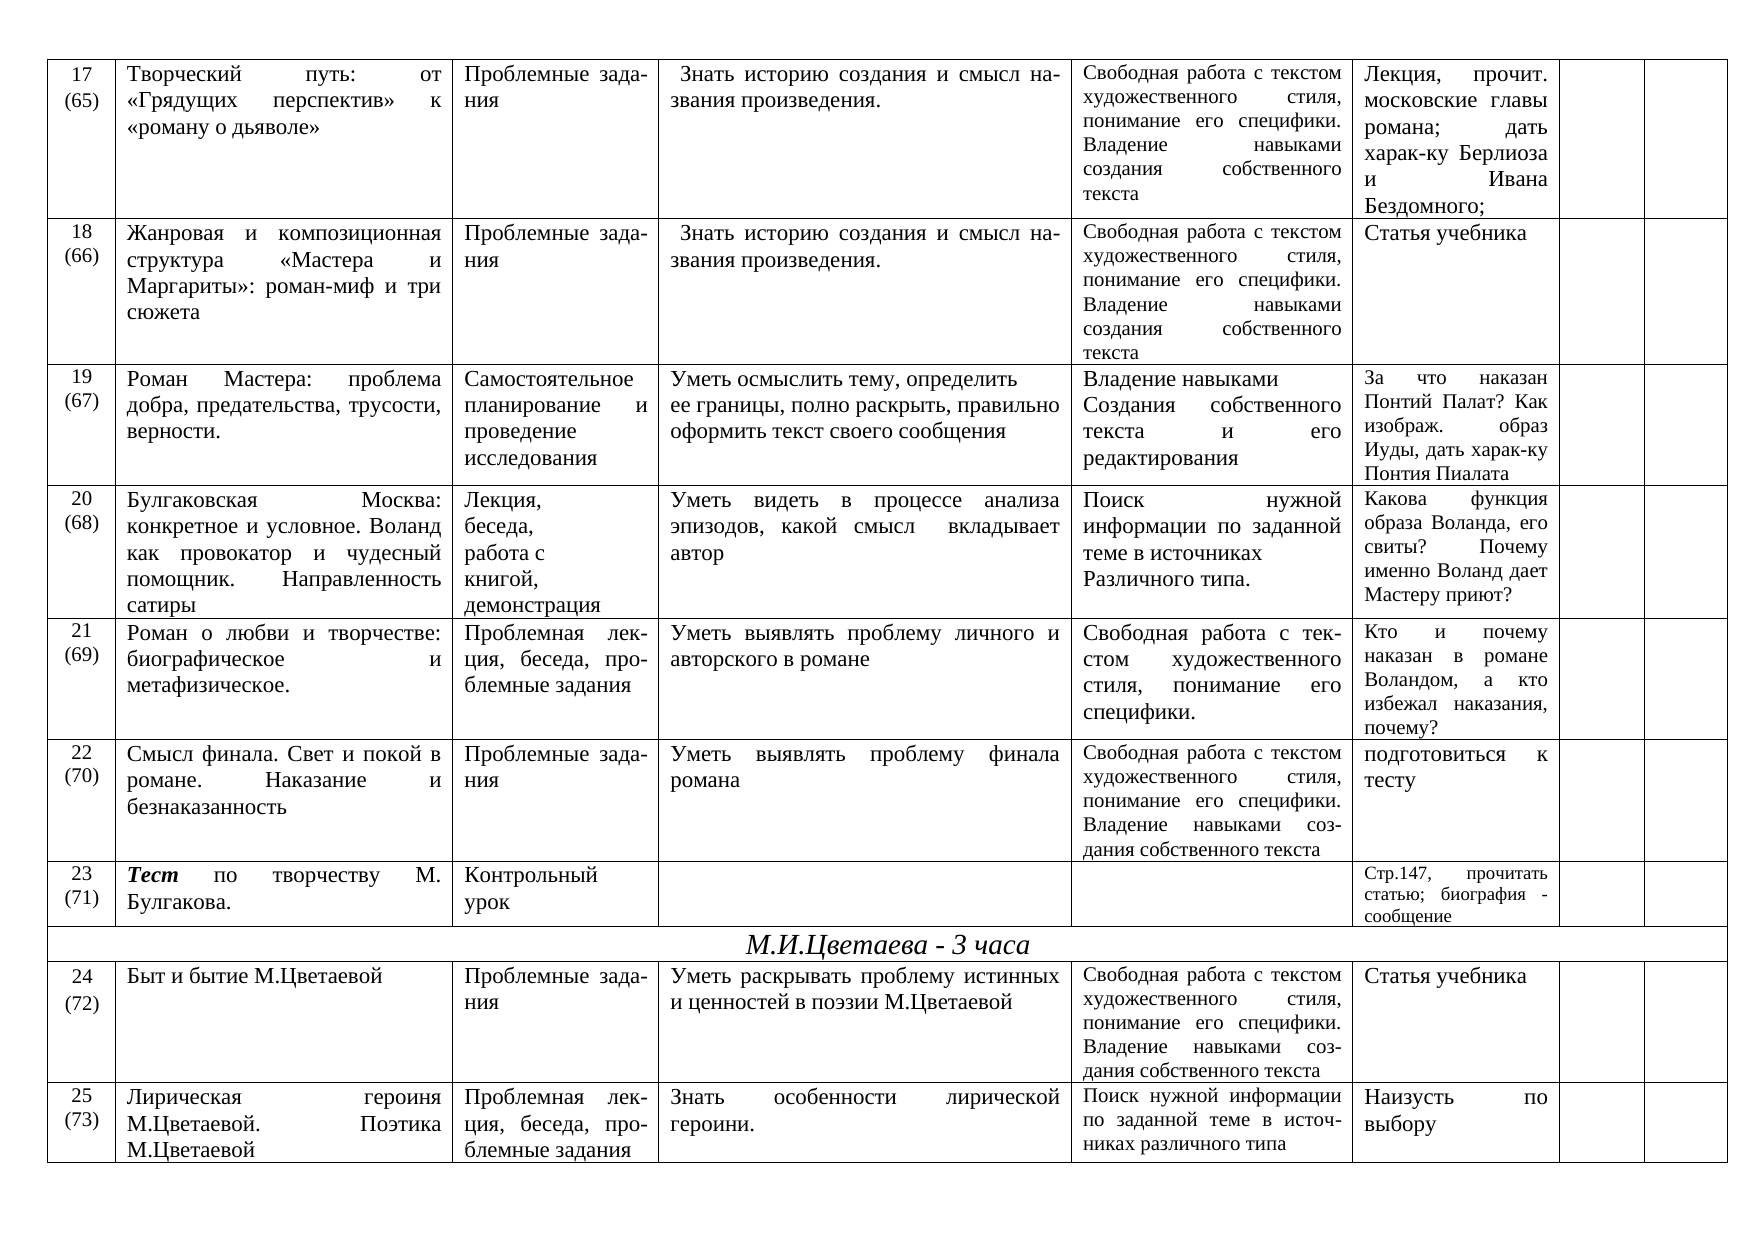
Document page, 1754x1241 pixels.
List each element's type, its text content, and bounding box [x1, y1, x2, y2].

table_cell Роман Мастера: проблема добра, предательства, трусости, верности. [116, 365, 452, 485]
table_cell М.И.Цветаева - 3 часа [48, 927, 1727, 961]
table_cell [1645, 862, 1727, 926]
table_cell Проблемная лекция, беседа, проблемные задания [453, 1083, 658, 1162]
table_cell Уметь выявлять проблему финала романа [659, 740, 1071, 861]
table_cell [1560, 486, 1644, 618]
table_cell Творческий путь: от «Грядущих перспектив» к «роману о дьяволе» [116, 60, 452, 218]
table_cell [1560, 219, 1644, 364]
table_cell [1560, 1083, 1644, 1162]
table_cell Лекция, беседа, работа с книгой, демонстрация [453, 486, 658, 618]
table_cell [1645, 1083, 1727, 1162]
table_cell Уметь выявлять проблему личного и авторского в романе [659, 619, 1071, 739]
table_cell Лирическая героиня М.Цветаевой. Поэтика М.Цветаевой [116, 1083, 452, 1162]
table_cell Свободная работа с текстом художественного стиля, понимание его специфики. Владение навыками создания собственного текста [1072, 740, 1352, 861]
table_cell 25 (73) [48, 1083, 115, 1162]
table_cell Проблемные задания [453, 219, 658, 364]
table_cell Статья учебника [1353, 962, 1559, 1082]
table_cell Тест по творчеству М. Булгакова. [116, 862, 452, 926]
table_cell 24 (72) [48, 962, 115, 1082]
table_cell [659, 862, 1071, 926]
table_cell Контрольный урок [453, 862, 658, 926]
table_cell [1072, 862, 1352, 926]
table_cell 19 (67) [48, 365, 115, 485]
table_cell Наизусть по выбору [1353, 1083, 1559, 1162]
table_cell [1645, 486, 1727, 618]
table_cell Какова функция образа Воланда, его свиты? Почему именно Воланд дает Мастеру приют? [1353, 486, 1559, 618]
table_cell [1645, 365, 1727, 485]
table_cell [1645, 619, 1727, 739]
table_cell Владение навыками Создания собственного текста и его редактирования [1072, 365, 1352, 485]
table_cell [1560, 365, 1644, 485]
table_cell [1072, 60, 1352, 218]
table_cell Проблемные задания [453, 60, 658, 218]
table_cell [1645, 962, 1727, 1082]
table_cell Свободная работа с текстом художественного стиля, понимание его специфики. Владение навыками создания собственного текста [1072, 962, 1352, 1082]
table_cell Самостоятельное планирование и проведение исследования [453, 365, 658, 485]
table_cell подготовиться к тесту [1353, 740, 1559, 861]
table_cell Уметь раскрывать проблему истинных и ценностей в поэзии М.Цветаевой [659, 962, 1071, 1082]
table_cell Смысл финала. Свет и покой в романе. Наказание и безнаказанность [116, 740, 452, 861]
table_cell [1560, 740, 1644, 861]
table_cell Статья учебника [1353, 219, 1559, 364]
table_cell Поиск нужной информации по заданной теме в источниках различного типа [1072, 1083, 1352, 1162]
table_cell 17 (65) [48, 60, 115, 218]
table_cell 20 (68) [48, 486, 115, 618]
table_cell Кто и почему наказан в романе Воландом, а кто избежал наказания, почему? [1353, 619, 1559, 739]
table_cell 22 (70) [48, 740, 115, 861]
table_cell Поиск нужной информации по заданной теме в источниках Различного типа. [1072, 486, 1352, 618]
table_cell Уметь осмыслить тему, определить ее границы, полно раскрыть, правильно оформить текст своего сообщения [659, 365, 1071, 485]
table_cell Свободная работа с текстом художественного стиля, понимание его специфики. [1072, 619, 1352, 739]
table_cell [659, 60, 1071, 218]
table_cell [1560, 962, 1644, 1082]
table_cell Роман о любви и творчестве: биографическое и метафизическое. [116, 619, 452, 739]
table_cell [1560, 60, 1644, 218]
table_cell Проблемные задания [453, 962, 658, 1082]
table_cell 21 (69) [48, 619, 115, 739]
table_cell Проблемная лекция, беседа, проблемные задания [453, 619, 658, 739]
table_cell [1645, 219, 1727, 364]
table_cell Стр.147, прочитать статью; биография - сообщение [1353, 862, 1559, 926]
table_cell Проблемные задания [453, 740, 658, 861]
table_cell Жанровая и композиционная структура «Мастера и Маргариты»: роман-миф и три сюжета [116, 219, 452, 364]
table_cell За что наказан Понтий Палат? Как изображ. образ Иуды, дать харак-ку Понтия Пиалата [1353, 365, 1559, 485]
table_cell Знать особенности лирической героини. [659, 1083, 1071, 1162]
table_cell Булгаковская Москва: конкретное и условное. Воланд как провокатор и чудесный помощник. Направленность сатиры [116, 486, 452, 618]
table_cell 23 (71) [48, 862, 115, 926]
table_cell [1560, 862, 1644, 926]
table_cell [1645, 740, 1727, 861]
table_cell Уметь видеть в процессе анализа эпизодов, какой смысл вкладывает автор [659, 486, 1071, 618]
table_cell Знать историю создания и смысл названия произведения. [659, 219, 1071, 364]
table_cell [1560, 619, 1644, 739]
table_cell Лекция, прочит. московские главы романа; дать харак-ку Берлиоза и Ивана Бездомного; [1353, 60, 1559, 218]
table_cell 18 (66) [48, 219, 115, 364]
table_cell [1645, 60, 1727, 218]
table_cell Быт и бытие М.Цветаевой [116, 962, 452, 1082]
table_cell Свободная работа с текстом художественного стиля, понимание его специфики. Владение навыками создания собственного текста [1072, 219, 1352, 364]
